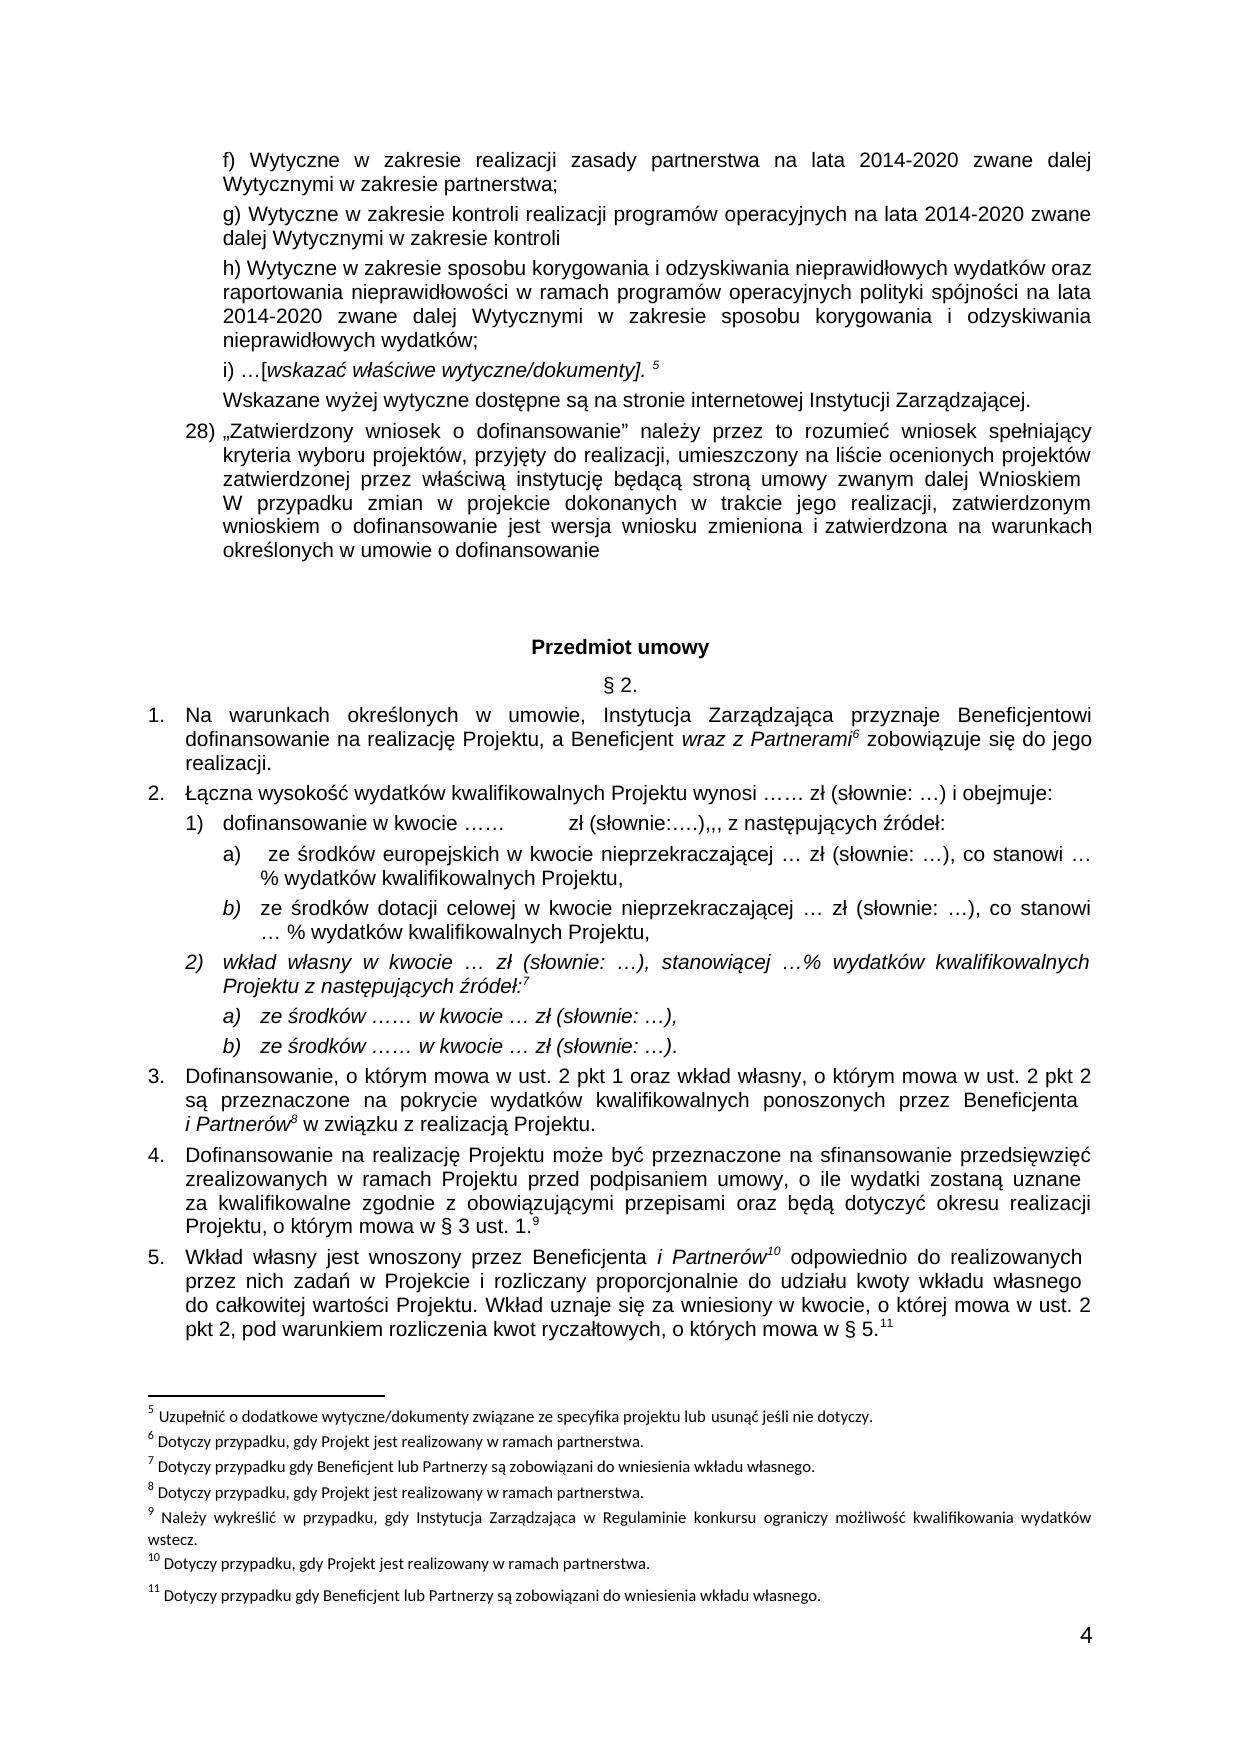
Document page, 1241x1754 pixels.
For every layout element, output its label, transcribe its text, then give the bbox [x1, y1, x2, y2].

text h) Wytyczne w zakresie sposobu korygowania i odzyskiwania nieprawidłowych wydatków oraz raportowania nieprawidłowości w ramach programów operacyjnych polityki spójności na lata 2014-2020 zwane dalej Wytycznymi w zakresie sposobu korygowania i odzyskiwania nieprawidłowych wydatków; [223, 256, 1092, 352]
list ze środków …… w kwocie … zł (słownie: …), [223, 1004, 1092, 1028]
list ze środków …… w kwocie … zł (słownie: …). [223, 1034, 1092, 1058]
text § 2. [148, 673, 1092, 697]
list Dofinansowanie na realizację Projektu może być przeznaczone na sfinansowanie przedsięwzięć zrealizowanych w ramach Projektu przed podpisaniem umowy, o ile wydatki zostaną uznane za kwalifikowalne zgodnie z obowiązującymi przepisami oraz będą dotyczyć okresu realizacji Projektu, o którym mowa w § 3 ust. 1. [148, 1142, 1092, 1238]
text i) …[wskazać właściwe wytyczne/dokumenty]. [223, 358, 1092, 382]
list ze środków europejskich w kwocie nieprzekraczającej … zł (słownie: …), co stanowi … % wydatków kwalifikowalnych Projektu, [223, 841, 1092, 889]
list ze środków dotacji celowej w kwocie nieprzekraczającej … zł (słownie: …), co stanowi … % wydatków kwalifikowalnych Projektu, [223, 896, 1092, 943]
text g) Wytyczne w zakresie kontroli realizacji programów operacyjnych na lata 2014-2020 zwane dalej Wytycznymi w zakresie kontroli [223, 202, 1092, 250]
list dofinansowanie w kwocie …… zł (słownie:….),,, z następujących źródeł: [185, 811, 1092, 835]
text Wskazane wyżej wytyczne dostępne są na stronie internetowej Instytucji Zarządzającej. [223, 388, 1092, 412]
text f) Wytyczne w zakresie realizacji zasady partnerstwa na lata 2014-2020 zwane dalej Wytycznymi w zakresie partnerstwa; [223, 148, 1092, 196]
list „Zatwierdzony wniosek o dofinansowanie” należy przez to rozumieć wniosek spełniający kryteria wyboru projektów, przyjęty do realizacji, umieszczony na liście ocenionych projektów zatwierdzonej przez właściwą instytucję będącą stroną umowy zwanym dalej Wnioskiem W przypadku zmian w projekcie dokonanych w trakcie jego realizacji, zatwierdzonym wnioskiem o dofinansowanie jest wersja wniosku zmieniona i zatwierdzona na warunkach określonych w umowie o dofinansowanie [185, 418, 1092, 562]
list Łączna wysokość wydatków kwalifikowalnych Projektu wynosi …… zł (słownie: …) i obejmuje: [148, 781, 1092, 805]
list Na warunkach określonych w umowie, Instytucja Zarządzająca przyznaje Beneficjentowi dofinansowanie na realizację Projektu, a Beneficjent wraz z Partnerami zobowiązuje się do jego realizacji. [148, 703, 1092, 775]
text Przedmiot umowy [148, 635, 1092, 659]
list Dofinansowanie, o którym mowa w ust. 2 pkt 1 oraz wkład własny, o którym mowa w ust. 2 pkt 2 są przeznaczone na pokrycie wydatków kwalifikowalnych ponoszonych przez Beneficjenta i Partnerów w związku z realizacją Projektu. [148, 1064, 1092, 1136]
list Wkład własny jest wnoszony przez Beneficjenta i Partnerów odpowiednio do realizowanych przez nich zadań w Projekcie i rozliczany proporcjonalnie do udziału kwoty wkładu własnego do całkowitej wartości Projektu. Wkład uznaje się za wniesiony w kwocie, o której mowa w ust. 2 pkt 2, pod warunkiem rozliczenia kwot ryczałtowych, o których mowa w § 5. [148, 1244, 1092, 1340]
list wkład własny w kwocie … zł (słownie: …), stanowiącej …% wydatków kwalifikowalnych Projektu z następujących źródeł: [185, 950, 1092, 998]
